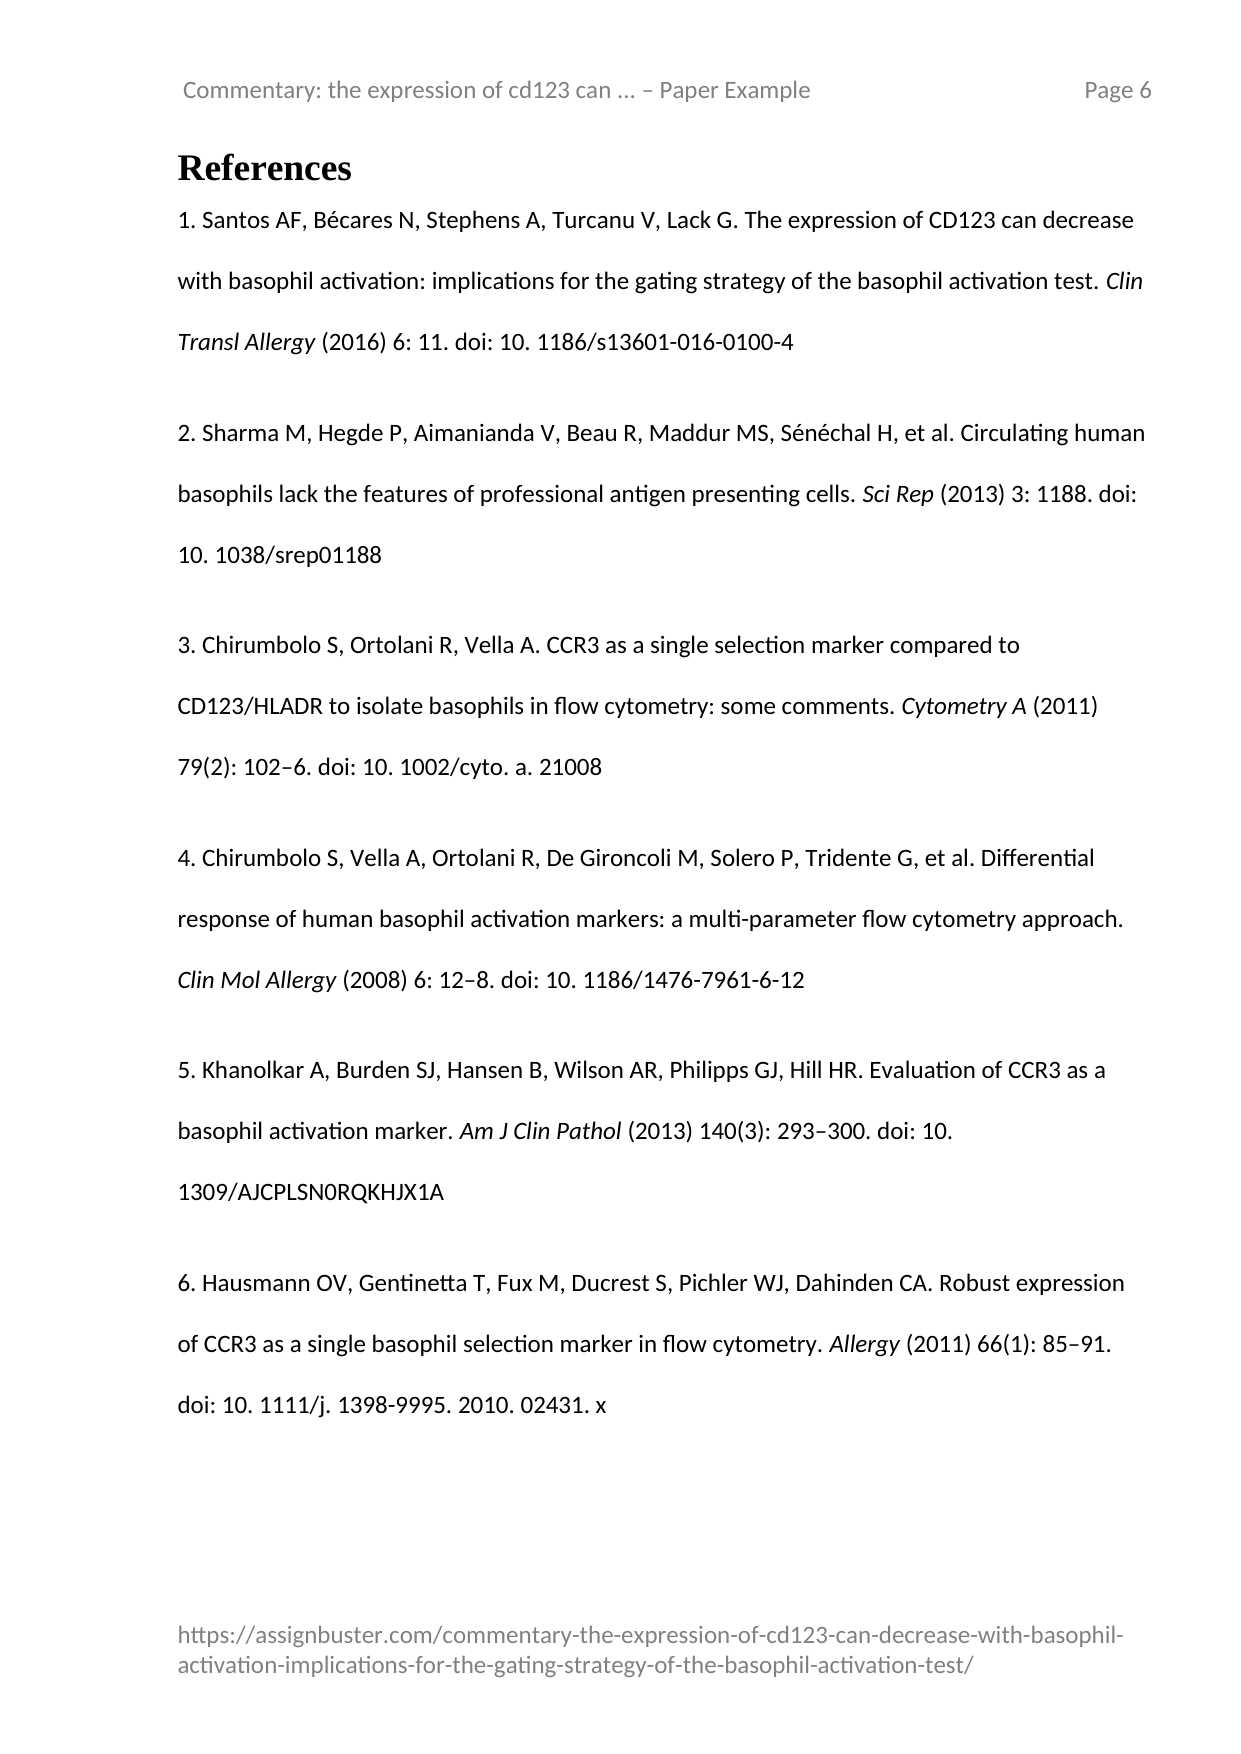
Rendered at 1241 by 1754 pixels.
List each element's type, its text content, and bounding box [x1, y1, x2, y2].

text 5. Khanolkar A, Burden SJ, Hansen B, Wilson AR, Philipps GJ, Hill HR. Evaluation of CCR3 as a basophil activation marker. Am J Clin Pathol (2013) 140(3): 293–300. doi: 10. 1309/AJCPLSN0RQKHJX1A [177, 1054, 1152, 1207]
text 6. Hausmann OV, Gentinetta T, Fux M, Ducrest S, Pichler WJ, Dahinden CA. Robust expression of CCR3 as a single basophil selection marker in flow cytometry. Allergy (2011) 66(1): 85–91. doi: 10. 1111/j. 1398-9995. 2010. 02431. x [177, 1267, 1152, 1420]
text 4. Chirumbolo S, Vella A, Ortolani R, De Gironcoli M, Solero P, Tridente G, et al. Differential response of human basophil activation markers: a multi-parameter flow cytometry approach. Clin Mol Allergy (2008) 6: 12–8. doi: 10. 1186/1476-7961-6-12 [177, 842, 1152, 994]
text 1. Santos AF, Bécares N, Stephens A, Turcanu V, Lack G. The expression of CD123 can decrease with basophil activation: implications for the gating strategy of the basophil activation test. Clin Transl Allergy (2016) 6: 11. doi: 10. 1186/s13601-016-0100-4 [177, 204, 1152, 357]
subtitle References [177, 145, 1152, 188]
text 2. Sharma M, Hegde P, Aimanianda V, Beau R, Maddur MS, Sénéchal H, et al. Circulating human basophils lack the features of professional antigen presenting cells. Sci Rep (2013) 3: 1188. doi: 10. 1038/srep01188 [177, 417, 1152, 569]
text 3. Chirumbolo S, Ortolani R, Vella A. CCR3 as a single selection marker compared to CD123/HLADR to isolate basophils in flow cytometry: some comments. Cytometry A (2011) 79(2): 102–6. doi: 10. 1002/cyto. a. 21008 [177, 629, 1152, 782]
